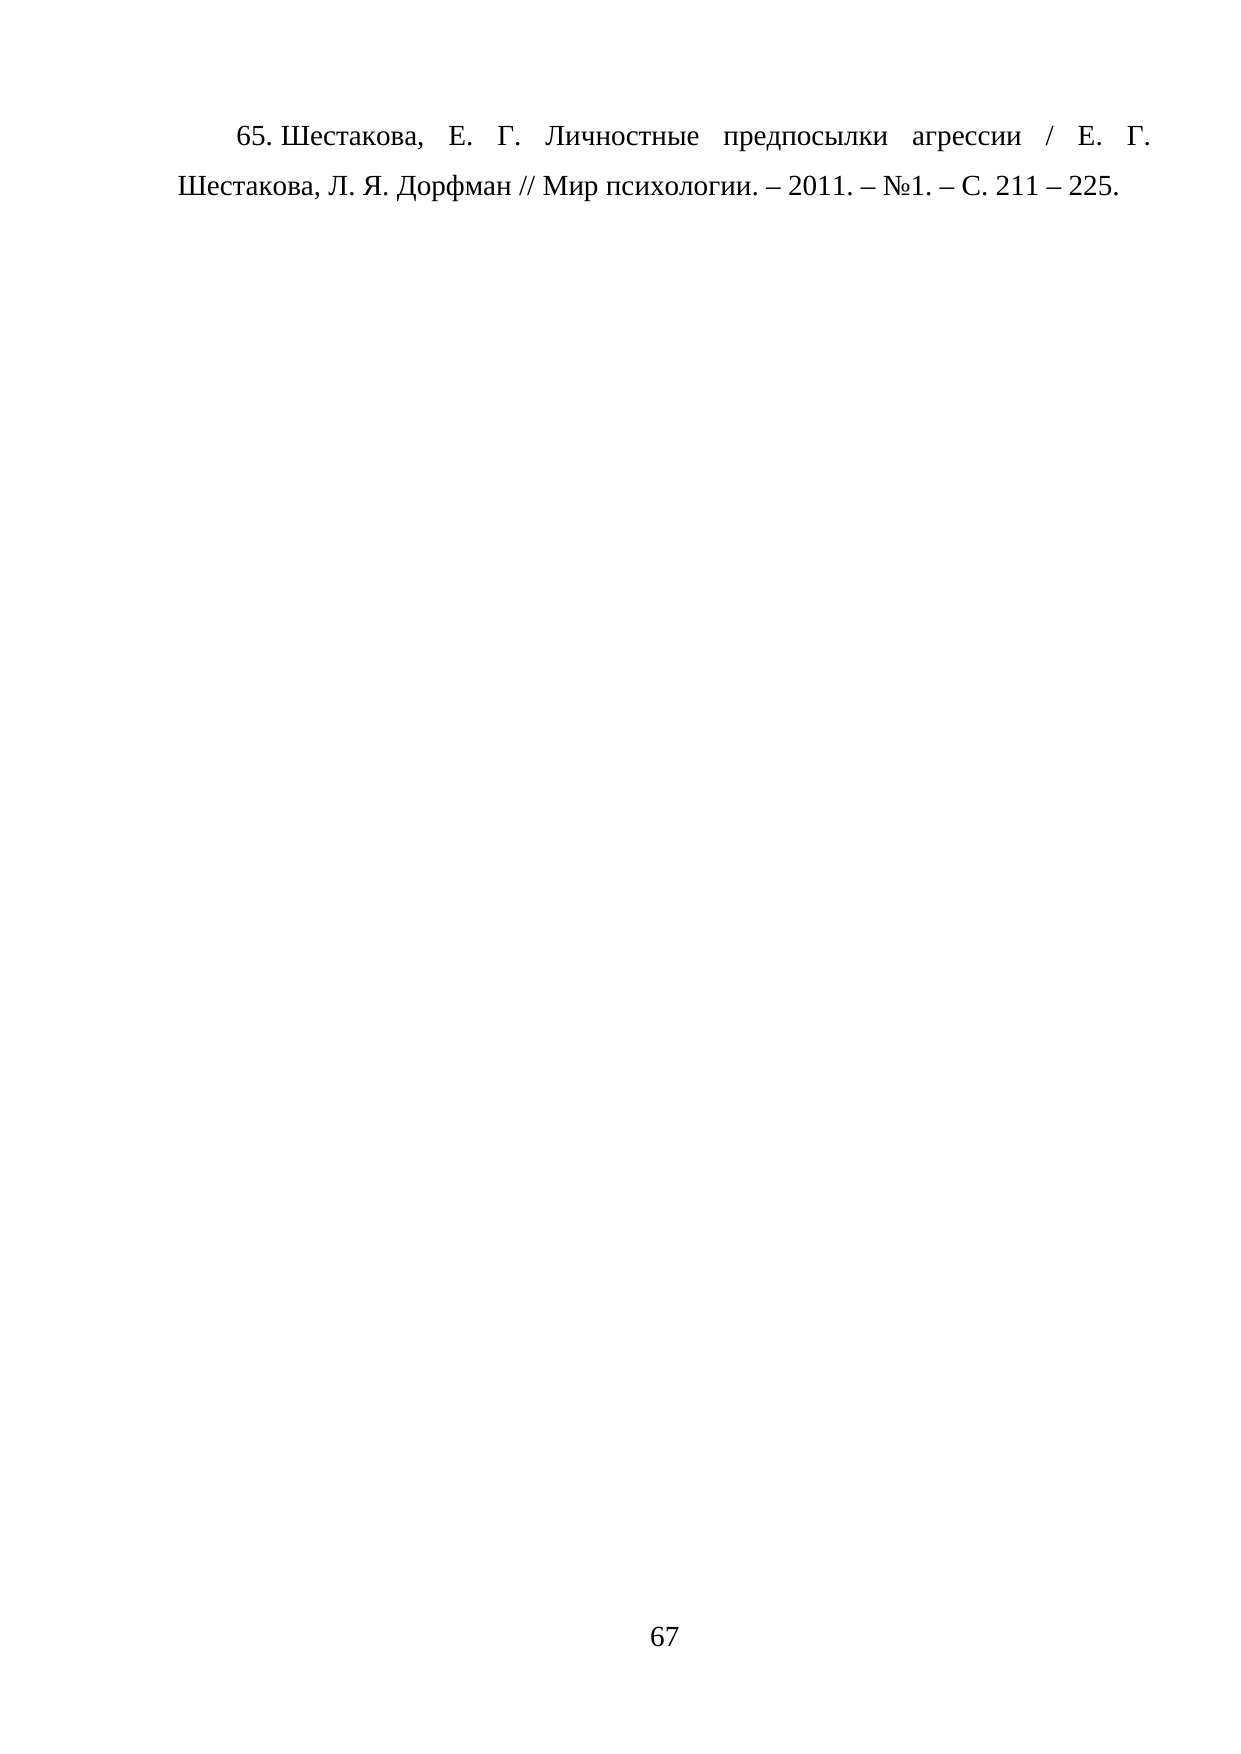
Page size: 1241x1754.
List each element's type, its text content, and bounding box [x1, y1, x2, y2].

list Шестакова, Е. Г. Личностные предпосылки агрессии / Е. Г. Шестакова, Л. Я. Дорфман // Мир психологии. – 2011. – №1. – С. 211 – 225. [177, 118, 1152, 202]
